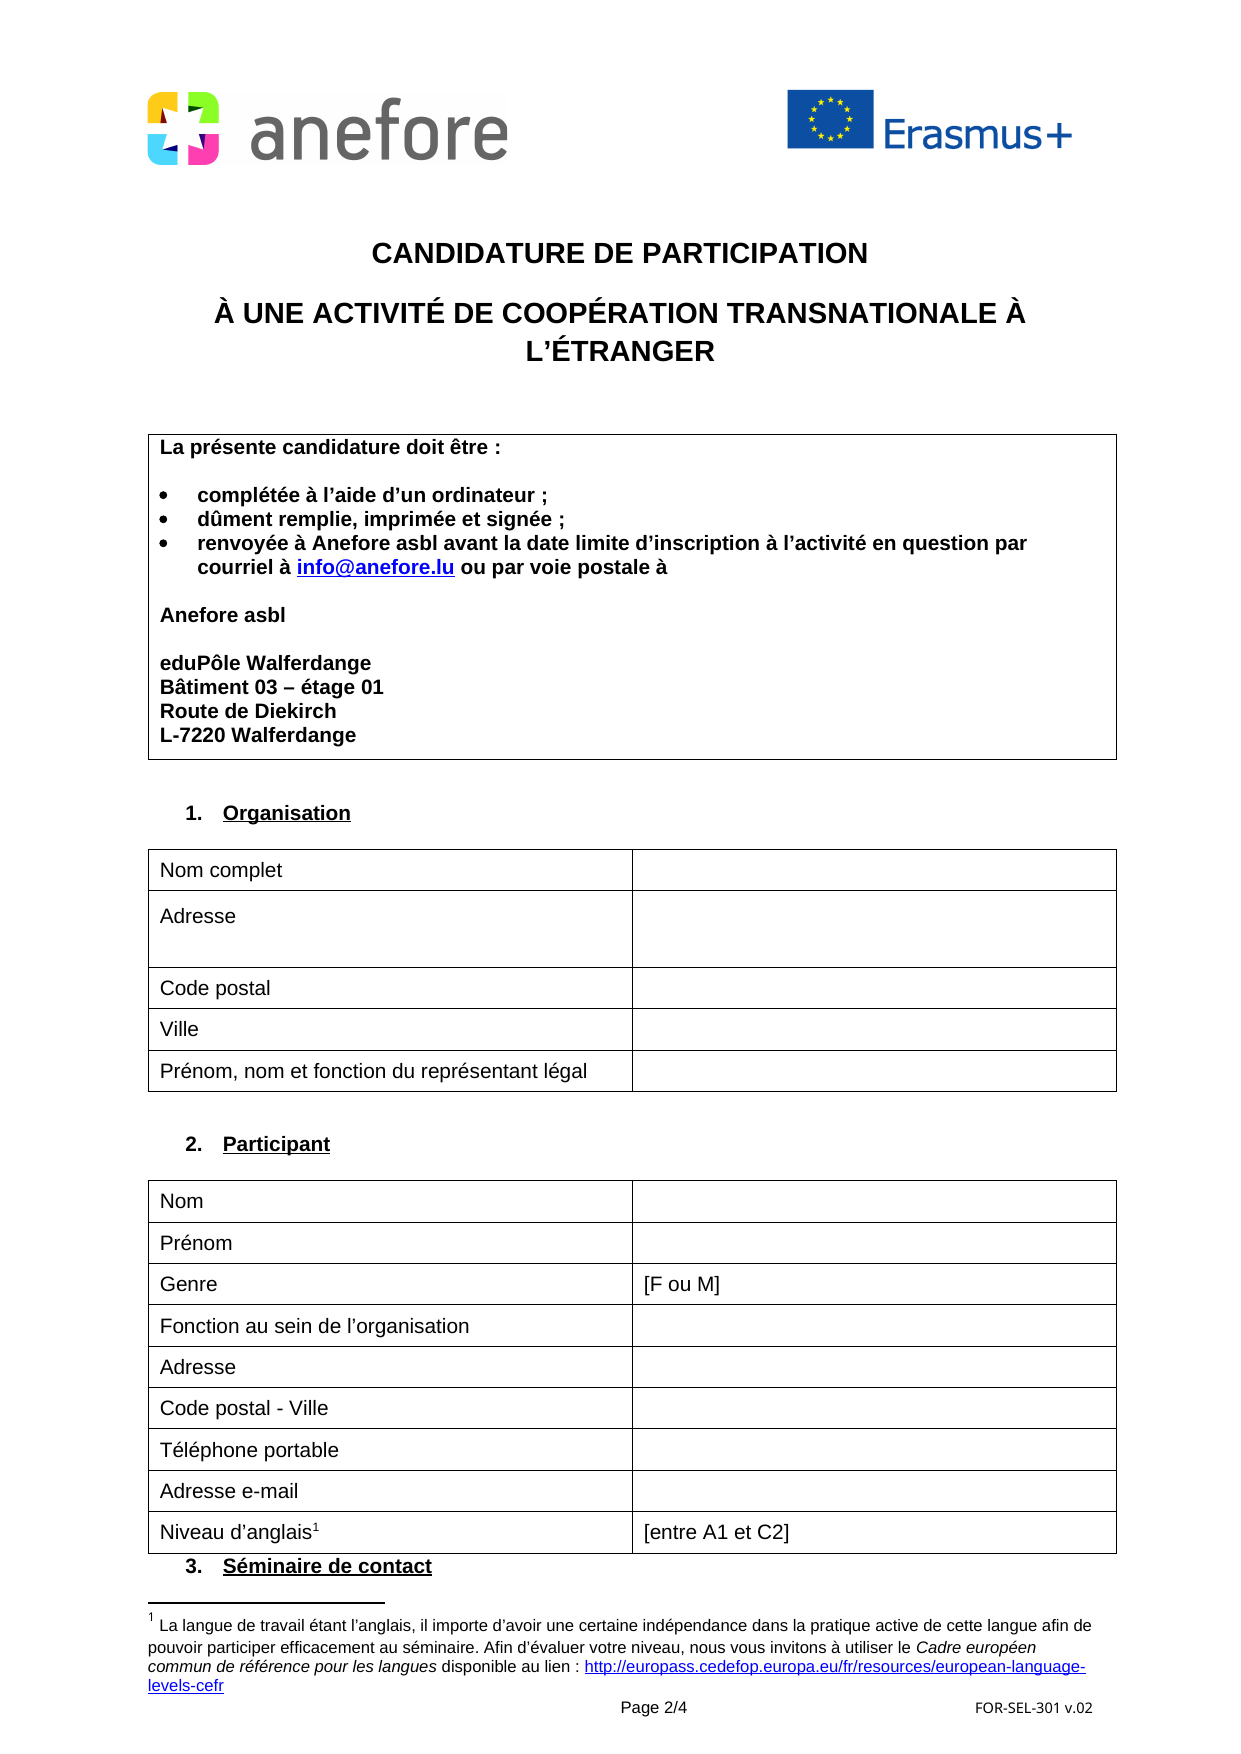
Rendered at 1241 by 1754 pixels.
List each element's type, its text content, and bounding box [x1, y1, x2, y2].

table_cell Adresse [149, 1347, 632, 1387]
table_header [633, 850, 1116, 890]
picture [147, 92, 508, 165]
text à une activité de coopération transnationale à l’étranger [148, 296, 1092, 368]
table_cell [633, 1223, 1116, 1263]
table_cell Code postal - Ville [149, 1388, 632, 1428]
table_cell [entre A1 et C2] [633, 1512, 1116, 1552]
table_cell Prénom, nom et fonction du représentant légal [149, 1051, 632, 1091]
table_cell Adresse e-mail [149, 1471, 632, 1511]
list Séminaire de contact [185, 1554, 1092, 1577]
table_cell [F ou M] [633, 1264, 1116, 1304]
table_cell [633, 1429, 1116, 1470]
table_cell Code postal [149, 968, 632, 1008]
table_header [633, 1181, 1116, 1222]
list Participant [185, 1132, 1092, 1156]
table_cell [633, 1388, 1116, 1428]
table_cell Fonction au sein de l’organisation [149, 1305, 632, 1346]
table_cell Adresse [149, 891, 632, 967]
text Candidature de participation [148, 236, 1092, 270]
table_cell Ville [149, 1009, 632, 1049]
table_cell Prénom [149, 1223, 632, 1263]
table_cell [633, 1051, 1116, 1091]
table_cell [633, 891, 1116, 967]
table_cell Téléphone portable [149, 1429, 632, 1470]
table_header Nom [149, 1181, 632, 1222]
table_cell Genre [149, 1264, 632, 1304]
table_header Nom complet [149, 850, 632, 890]
table_cell [633, 1305, 1116, 1346]
list Organisation [185, 800, 1092, 824]
table_cell Niveau d’anglais [149, 1512, 632, 1552]
table_cell [633, 1009, 1116, 1049]
table_header La présente candidature doit être : complétée à l’aide d’un ordinateur ; dûment remplie, imprimée et signée ; renvoyée à Anefore asbl avant la date limite d’inscription à l’activité en question par courriel à info@anefore.lu ou par voie postale à Anefore asbl eduPôle Walferdange Bâtiment 03 – étage 01 Route de Diekirch L-7220 Walferdange [149, 435, 1116, 759]
table_cell [633, 968, 1116, 1008]
table_cell [633, 1347, 1116, 1387]
table_cell [633, 1471, 1116, 1511]
